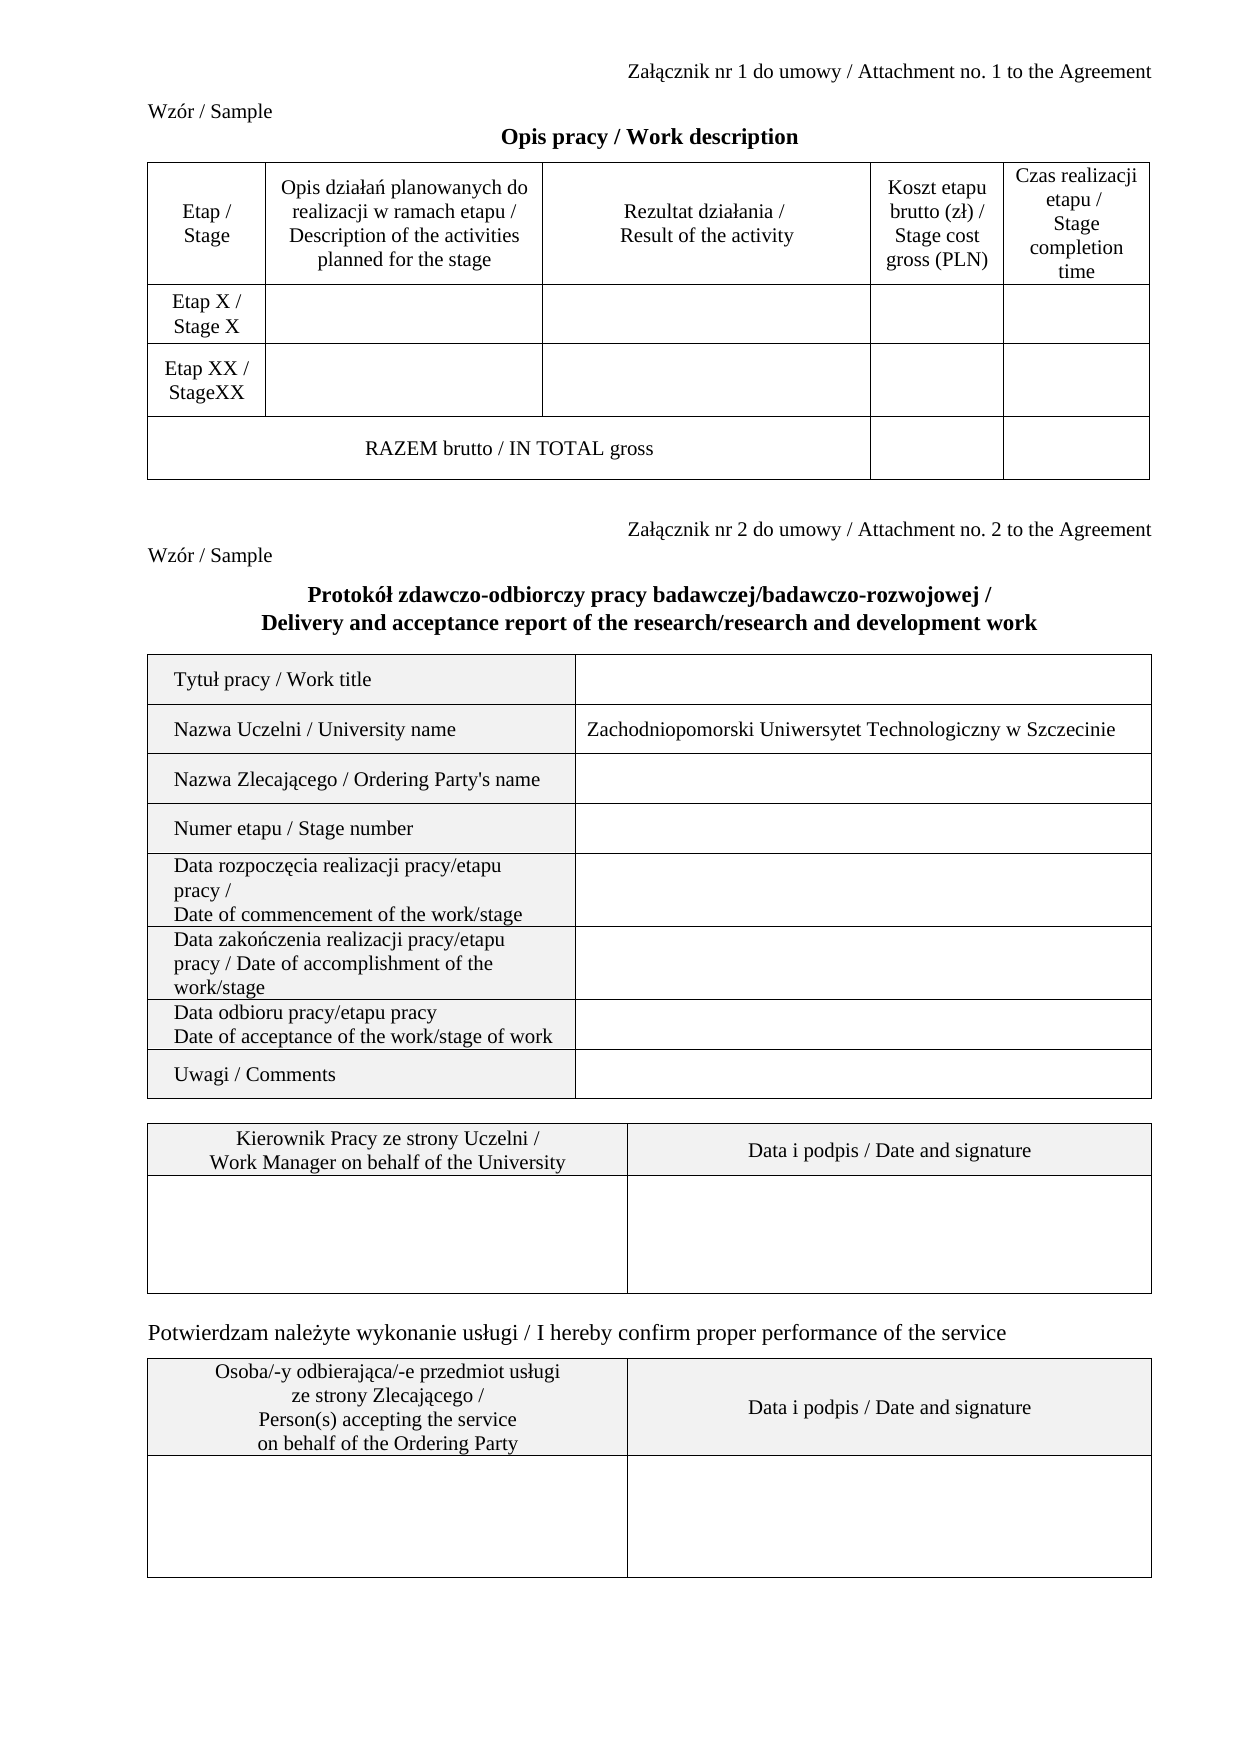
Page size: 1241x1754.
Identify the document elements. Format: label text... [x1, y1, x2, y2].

table_cell Nazwa Uczelni / University name [148, 705, 575, 753]
table_cell [576, 927, 1151, 999]
table_header Opis działań planowanych do realizacji w ramach etapu / Description of the activities planned for the stage [266, 163, 542, 283]
table_header [576, 655, 1151, 704]
text Wzór / Sample [148, 543, 1152, 567]
table_cell [1004, 285, 1149, 343]
text Załącznik nr 1 do umowy / Attachment no. 1 to the Agreement [148, 59, 1152, 83]
text Delivery and acceptance report of the research/research and development work [148, 609, 1152, 636]
table_cell [266, 344, 542, 416]
table_header Koszt etapu brutto (zł) / Stage cost gross (PLN) [871, 163, 1003, 283]
table_cell [543, 285, 870, 343]
table_header Etap / Stage [148, 163, 265, 283]
table_cell Numer etapu / Stage number [148, 804, 575, 852]
table_cell [576, 854, 1151, 926]
table_cell [148, 1176, 627, 1293]
table_cell Zachodniopomorski Uniwersytet Technologiczny w Szczecinie [576, 705, 1151, 753]
table_cell [871, 417, 1003, 479]
table_header Czas realizacji etapu / Stage completion time [1004, 163, 1149, 283]
table_cell [266, 285, 542, 343]
table_cell Data odbioru pracy/etapu pracy Date of acceptance of the work/stage of work [148, 1000, 575, 1048]
table_cell Data rozpoczęcia realizacji pracy/etapu pracy / Date of commencement of the work/stage [148, 854, 575, 926]
table_header Kierownik Pracy ze strony Uczelni / Work Manager on behalf of the University [148, 1124, 627, 1175]
table_header Data i podpis / Date and signature [628, 1359, 1151, 1455]
table_cell Nazwa Zlecającego / Ordering Party's name [148, 754, 575, 803]
table_cell [628, 1176, 1151, 1293]
table_cell [543, 344, 870, 416]
text Załącznik nr 2 do umowy / Attachment no. 2 to the Agreement [148, 517, 1152, 541]
table_cell Etap XX / StageXX [148, 344, 265, 416]
table_cell [1004, 417, 1149, 479]
text Opis pracy / Work description [148, 123, 1152, 149]
table_cell RAZEM brutto / IN TOTAL gross [148, 417, 870, 479]
table_cell Etap X / Stage X [148, 285, 265, 343]
table_cell [871, 285, 1003, 343]
table_header Rezultat działania / Result of the activity [543, 163, 870, 283]
table_header Tytuł pracy / Work title [148, 655, 575, 704]
table_cell [1004, 344, 1149, 416]
table_cell [576, 804, 1151, 852]
text Potwierdzam należyte wykonanie usługi / I hereby confirm proper performance of the service [148, 1319, 1152, 1345]
table_cell Uwagi / Comments [148, 1050, 575, 1098]
table_cell [576, 1050, 1151, 1098]
text Protokół zdawczo-odbiorczy pracy badawczej/badawczo-rozwojowej / [148, 581, 1152, 608]
table_cell [628, 1456, 1151, 1577]
table_cell Data zakończenia realizacji pracy/etapu pracy / Date of accomplishment of the work/stage [148, 927, 575, 999]
table_cell [148, 1456, 627, 1577]
text Wzór / Sample [148, 99, 1152, 123]
table_cell [576, 754, 1151, 803]
table_cell [576, 1000, 1151, 1048]
table_cell [871, 344, 1003, 416]
table_header Osoba/-y odbierająca/-e przedmiot usługi ze strony Zlecającego / Person(s) accepting the service on behalf of the Ordering Party [148, 1359, 627, 1455]
table_header Data i podpis / Date and signature [628, 1124, 1151, 1175]
